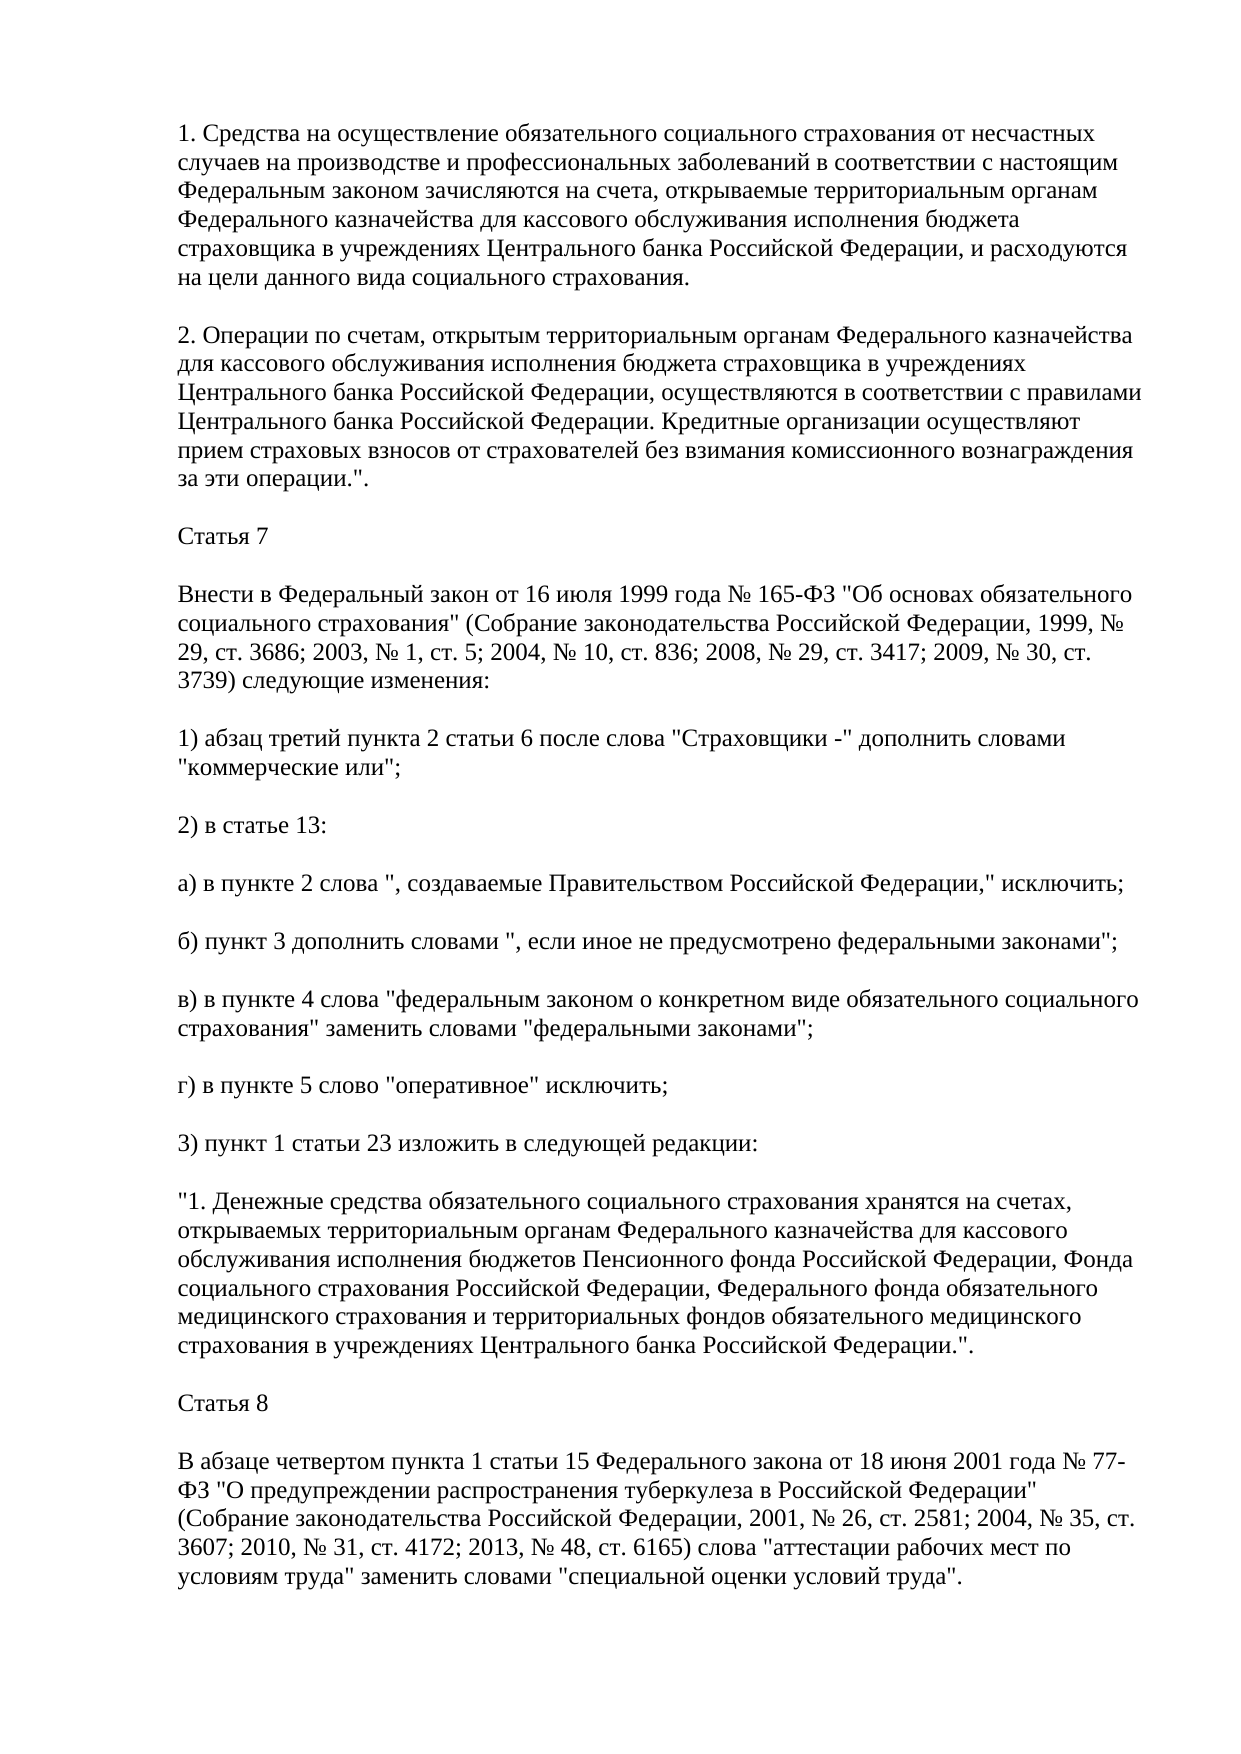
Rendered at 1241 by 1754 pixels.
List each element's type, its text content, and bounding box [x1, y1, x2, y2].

text г) в пункте 5 слово "оперативное" исключить; [177, 1071, 1152, 1099]
text б) пункт 3 дополнить словами ", если иное не предусмотрено федеральными законами"; [177, 926, 1152, 955]
text 1) абзац третий пункта 2 статьи 6 после слова "Страховщики -" дополнить словами "коммерческие или"; [177, 723, 1152, 781]
text 3) пункт 1 статьи 23 изложить в следующей редакции: [177, 1128, 1152, 1157]
text 2. Операции по счетам, открытым территориальным органам Федерального казначейства для кассового обслуживания исполнения бюджета страховщика в учреждениях Центрального банка Российской Федерации, осуществляются в соответствии с правилами Центрального банка Российской Федерации. Кредитные организации осуществляют прием страховых взносов от страхователей без взимания комиссионного вознаграждения за эти операции.". [177, 320, 1152, 492]
text 2) в статье 13: [177, 810, 1152, 839]
text а) в пункте 2 слова ", создаваемые Правительством Российской Федерации," исключить; [177, 868, 1152, 897]
text в) в пункте 4 слова "федеральным законом о конкретном виде обязательного социального страхования" заменить словами "федеральными законами"; [177, 984, 1152, 1041]
text Внести в Федеральный закон от 16 июля 1999 года № 165-ФЗ "Об основах обязательного социального страхования" (Собрание законодательства Российской Федерации, 1999, № 29, ст. 3686; 2003, № 1, ст. 5; 2004, № 10, ст. 836; 2008, № 29, ст. 3417; 2009, № 30, ст. 3739) следующие изменения: [177, 579, 1152, 694]
text Статья 8 [177, 1388, 1152, 1417]
text Статья 7 [177, 521, 1152, 550]
text 1. Средства на осуществление обязательного социального страхования от несчастных случаев на производстве и профессиональных заболеваний в соответствии с настоящим Федеральным законом зачисляются на счета, открываемые территориальным органам Федерального казначейства для кассового обслуживания исполнения бюджета страховщика в учреждениях Центрального банка Российской Федерации, и расходуются на цели данного вида социального страхования. [177, 118, 1152, 291]
text "1. Денежные средства обязательного социального страхования хранятся на счетах, открываемых территориальным органам Федерального казначейства для кассового обслуживания исполнения бюджетов Пенсионного фонда Российской Федерации, Фонда социального страхования Российской Федерации, Федерального фонда обязательного медицинского страхования и территориальных фондов обязательного медицинского страхования в учреждениях Центрального банка Российской Федерации.". [177, 1186, 1152, 1359]
text В абзаце четвертом пункта 1 статьи 15 Федерального закона от 18 июня 2001 года № 77-ФЗ "О предупреждении распространения туберкулеза в Российской Федерации" (Собрание законодательства Российской Федерации, 2001, № 26, ст. 2581; 2004, № 35, ст. 3607; 2010, № 31, ст. 4172; 2013, № 48, ст. 6165) слова "аттестации рабочих мест по условиям труда" заменить словами "специальной оценки условий труда". [177, 1446, 1152, 1590]
